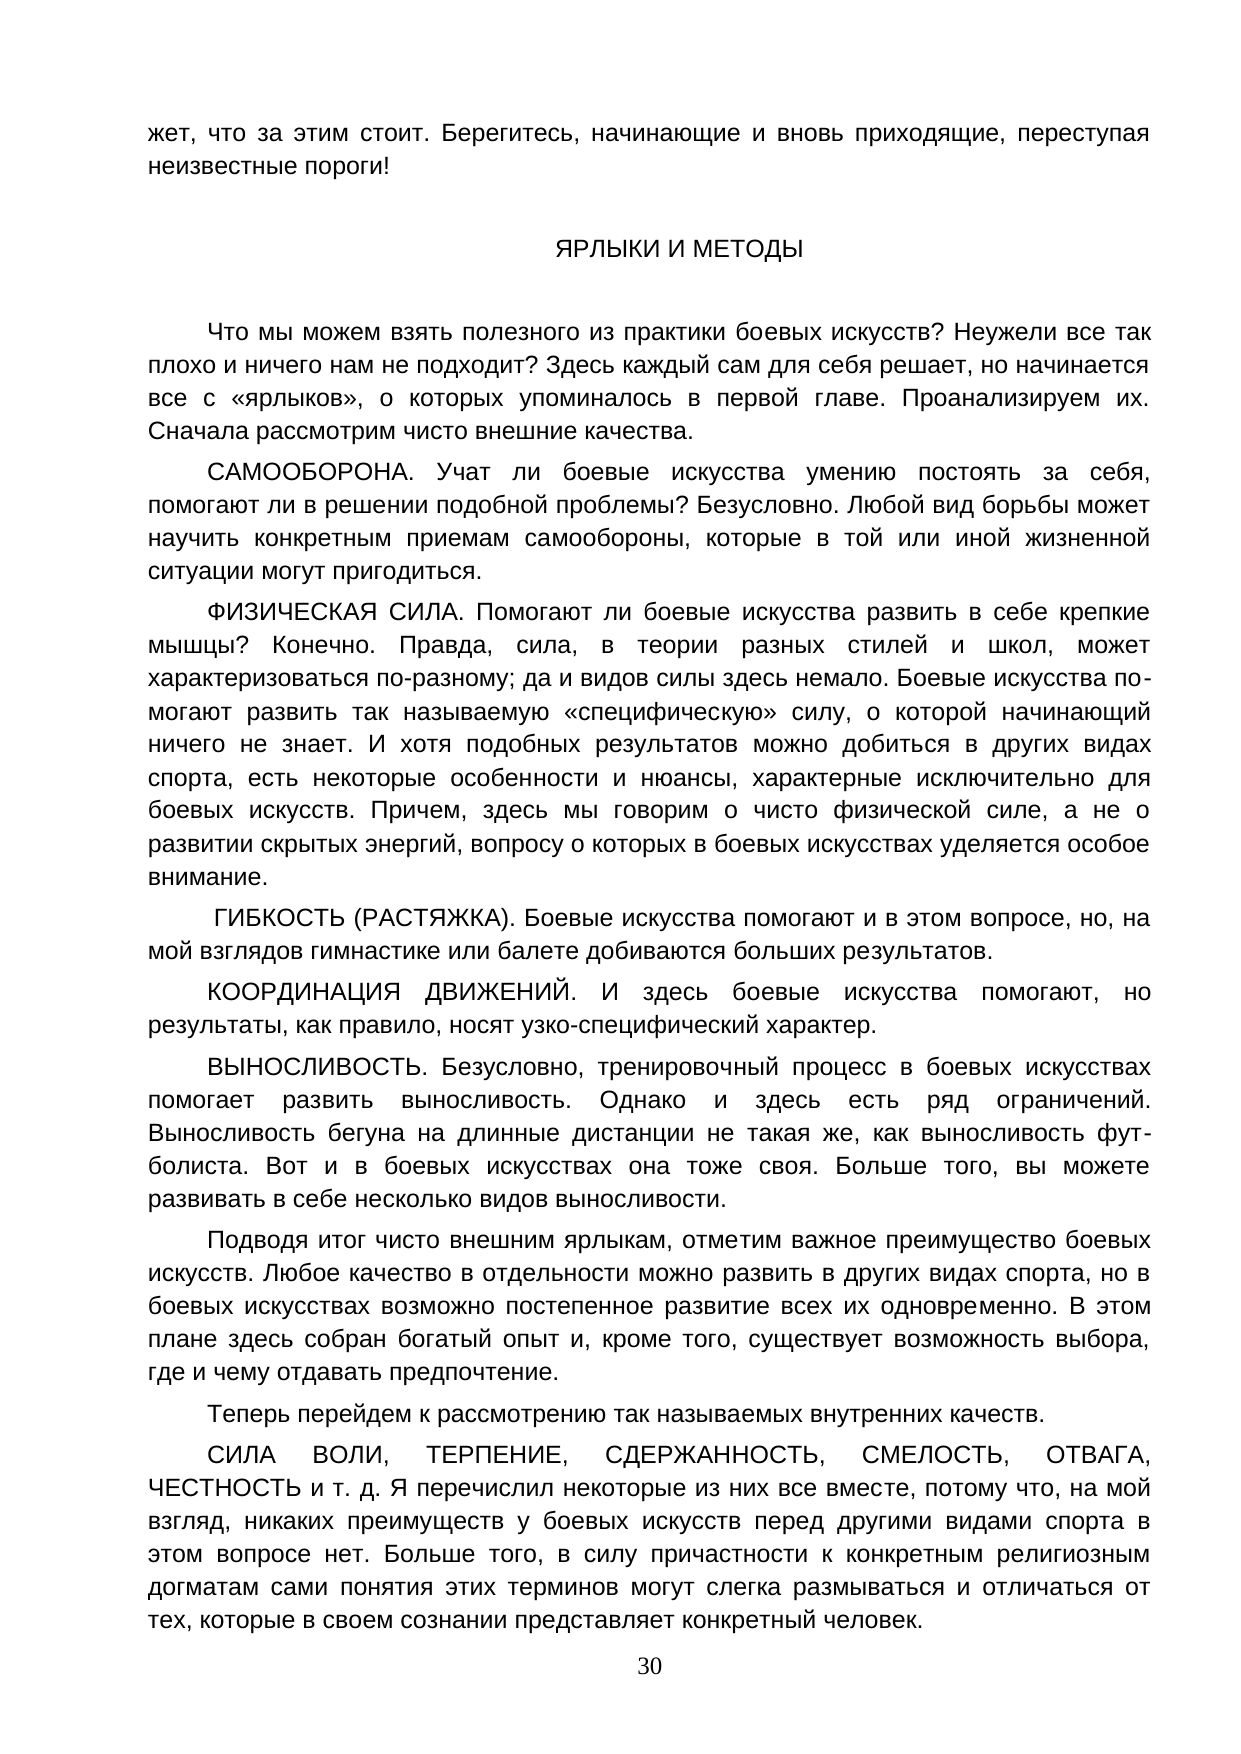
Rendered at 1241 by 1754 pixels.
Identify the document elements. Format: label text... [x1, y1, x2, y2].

text Подводя итог чисто внешним ярлыкам, отметим важное преимущество боевых искусств. Любое качество в отдельности можно развить в других видах спорта, но в боевых искусствах возможно постепенное развитие всех их одновременно. В этом плане здесь собран богатый опыт и, кроме того, существует возможность выбора, где и чему отдавать предпочтение. [148, 1225, 1152, 1386]
text СИЛА ВОЛИ, ТЕРПЕНИЕ, СДЕРЖАННОСТЬ, СМЕЛОСТЬ, ОТВАГА, ЧЕСТНОСТЬ и т. д. Я перечислил некоторые из них все вместе, потому что, на мой взгляд, никаких преимуществ у боевых искусств перед другими видами спорта в этом вопросе нет. Больше того, в силу причастности к конкретным религиозным догматам сами понятия этих терминов могут слегка размываться и отличаться от тех, которые в своем сознании представляет конкретный человек. [148, 1440, 1152, 1634]
text САМООБОРОНА. Учат ли боевые искусства умению постоять за себя, помогают ли в решении подобной проблемы? Безусловно. Любой вид борьбы может научить конкретным приемам самообороны, которые в той или иной жизненной ситуации могут пригодиться. [148, 457, 1152, 585]
text Теперь перейдем к рассмотрению так называемых внутренних качеств. [148, 1398, 1152, 1427]
text ГИБКОСТЬ (РАСТЯЖКА). Боевые искусства помогают и в этом вопросе, но, на мой взглядов гимнастике или балете добиваются больших результатов. [148, 903, 1152, 965]
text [148, 118, 1152, 180]
text ВЫНОСЛИВОСТЬ. Безусловно, тренировочный процесс в боевых искусствах помогает развить выносливость. Однако и здесь есть ряд ограничений. Выносливость бегуна на длинные дистанции не такая же, как выносливость футболиста. Вот и в боевых искусствах она тоже своя. Больше того, вы можете развивать в себе несколько видов выносливости. [148, 1052, 1152, 1212]
text ЯРЛЫКИ И МЕТОДЫ [148, 234, 1152, 263]
text ФИЗИЧЕСКАЯ СИЛА. Помогают ли боевые искусства развить в себе крепкие мышцы? Конечно. Правда, сила, в теории разных стилей и школ, может характеризоваться по-разному; да и видов силы здесь немало. Боевые искусства помогают развить так называемую «специфическую» силу, о которой начинающий ничего не знает. И хотя подобных результатов можно добиться в других видах спорта, есть некоторые особенности и нюансы, характерные исключительно для боевых искусств. Причем, здесь мы говорим о чисто физической силе, а не о развитии скрытых энергий, вопросу о которых в боевых искусствах уделяется особое внимание. [148, 597, 1152, 890]
text Что мы можем взять полезного из практики боевых искусств? Неужели все так плохо и ничего нам не подходит? Здесь каждый сам для себя решает, но начинается все с «ярлыков», о которых упоминалось в первой главе. Проанализируем их. Сначала рассмотрим чисто внешние качества. [148, 317, 1152, 444]
text КООРДИНАЦИЯ ДВИЖЕНИЙ. И здесь боевые искусства помогают, но результаты, как правило, носят узко-специфический характер. [148, 977, 1152, 1039]
